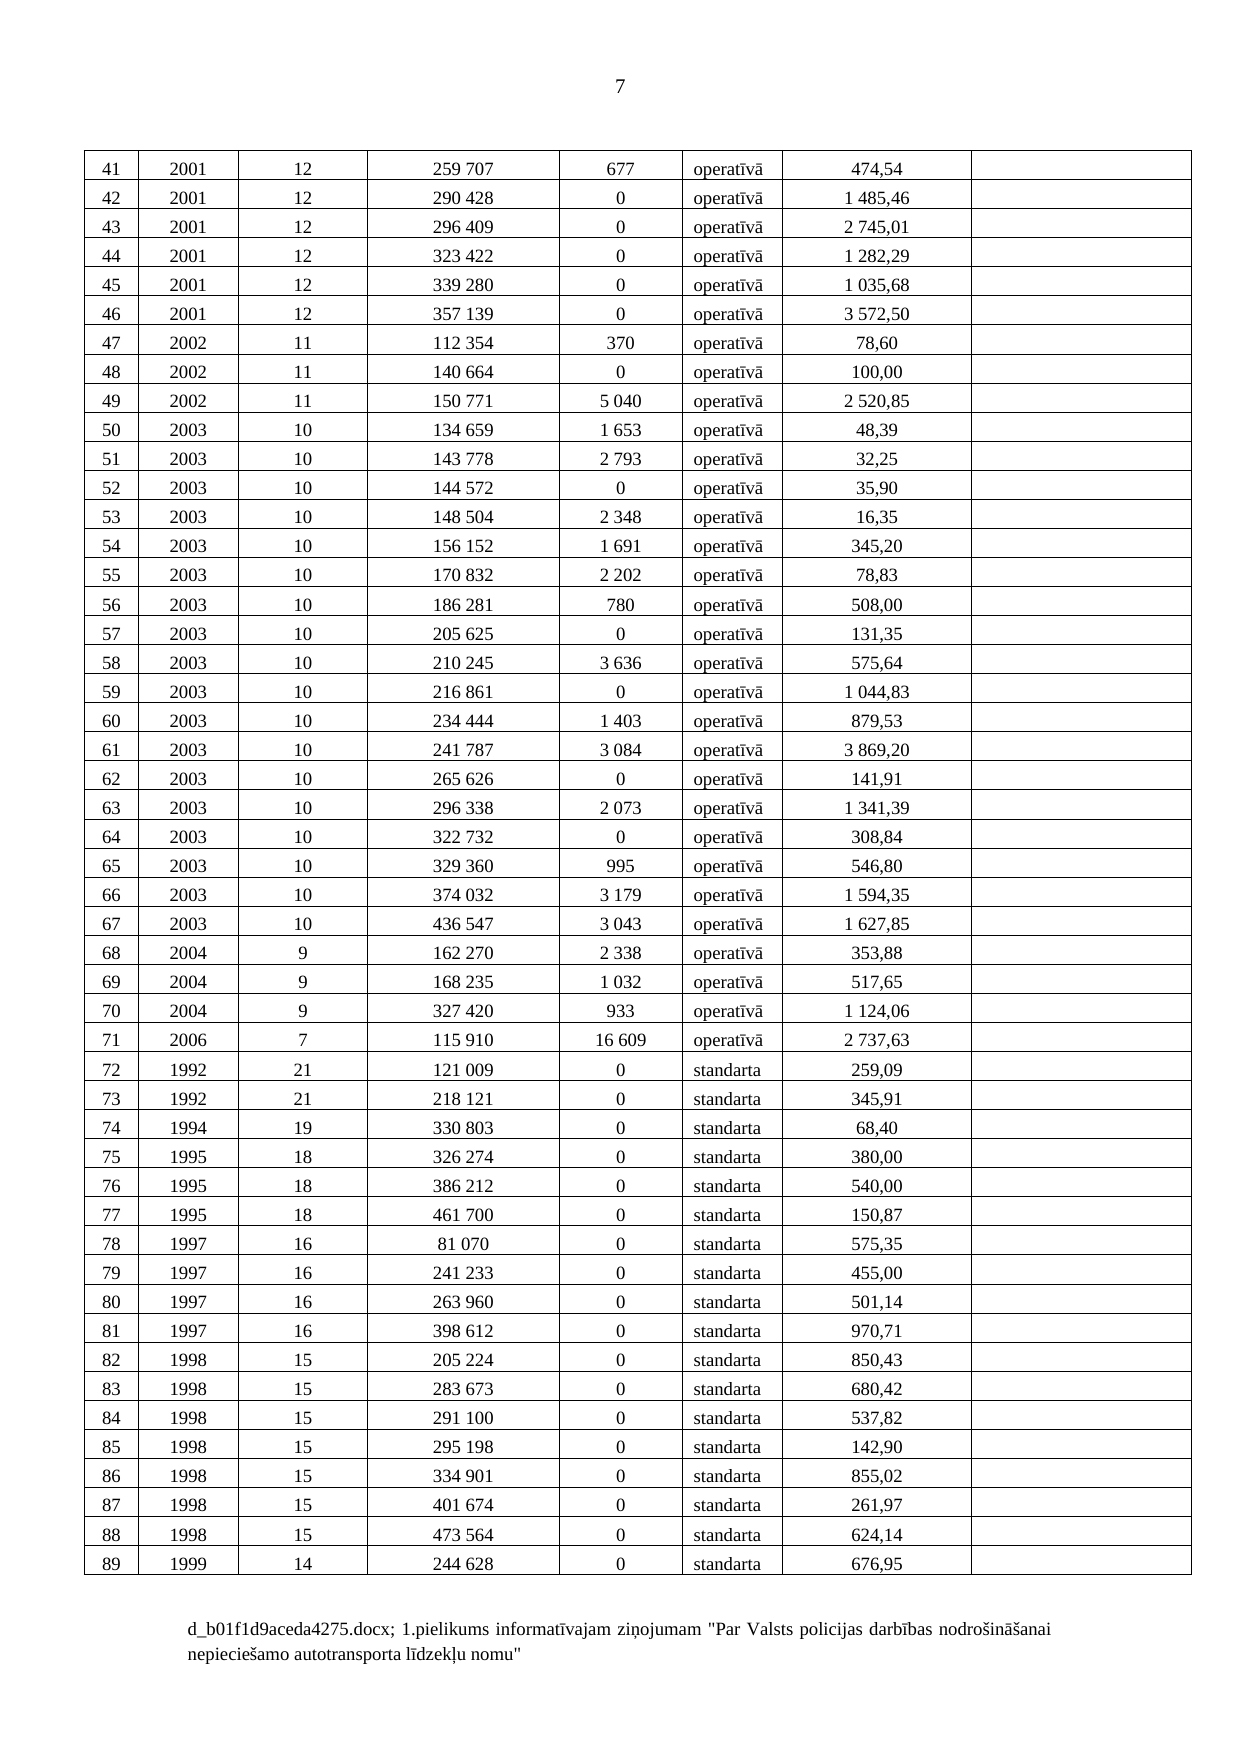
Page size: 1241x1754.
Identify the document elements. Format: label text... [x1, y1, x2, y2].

table_cell 44 [85, 238, 138, 266]
table_cell 0 [560, 1517, 682, 1545]
table_cell 74 [85, 1110, 138, 1138]
table_cell [972, 1285, 1191, 1312]
table_cell 1997 [139, 1255, 238, 1283]
table_cell 68 [85, 936, 138, 964]
table_cell [972, 645, 1191, 673]
table_cell 0 [560, 1285, 682, 1312]
table_cell 70 [85, 994, 138, 1022]
table_cell 15 [239, 1430, 367, 1458]
table_cell 216 861 [368, 674, 559, 702]
table_cell 0 [560, 1401, 682, 1429]
table_cell 88 [85, 1517, 138, 1545]
table_cell 19 [239, 1110, 367, 1138]
table_cell 11 [239, 355, 367, 382]
table_cell 353,88 [783, 936, 971, 964]
table_cell [972, 1401, 1191, 1429]
table_cell 2 073 [560, 790, 682, 818]
table_cell [972, 238, 1191, 266]
table_cell 780 [560, 587, 682, 615]
table_cell 2003 [139, 820, 238, 847]
table_cell 10 [239, 529, 367, 557]
table_cell operatīvā [683, 965, 782, 993]
table_cell 624,14 [783, 1517, 971, 1545]
table_cell [972, 1343, 1191, 1371]
table_cell 995 [560, 849, 682, 877]
table_cell 357 139 [368, 296, 559, 324]
table_cell [972, 500, 1191, 528]
table_cell 0 [560, 471, 682, 499]
table_cell 83 [85, 1372, 138, 1400]
table_cell 322 732 [368, 820, 559, 847]
table_cell 2 338 [560, 936, 682, 964]
table_cell 2 202 [560, 558, 682, 586]
table_cell operatīvā [683, 703, 782, 731]
table_cell 330 803 [368, 1110, 559, 1138]
table_cell 15 [239, 1459, 367, 1487]
table_cell 76 [85, 1168, 138, 1196]
table_cell 66 [85, 878, 138, 906]
table_cell 2006 [139, 1023, 238, 1051]
table_cell 3 636 [560, 645, 682, 673]
table_cell 1998 [139, 1517, 238, 1545]
table_cell 3 043 [560, 907, 682, 935]
table_cell 3 572,50 [783, 296, 971, 324]
table_cell operatīvā [683, 355, 782, 382]
table_cell 140 664 [368, 355, 559, 382]
table_cell standarta [683, 1081, 782, 1109]
table_cell operatīvā [683, 384, 782, 412]
table_cell 86 [85, 1459, 138, 1487]
table_cell 0 [560, 1488, 682, 1516]
table_cell 16,35 [783, 500, 971, 528]
table_cell 474,54 [783, 151, 971, 179]
table_cell 0 [560, 267, 682, 295]
table_cell 241 233 [368, 1255, 559, 1283]
table_cell 9 [239, 994, 367, 1022]
table_cell 2002 [139, 325, 238, 353]
table_cell [972, 761, 1191, 789]
table_cell standarta [683, 1314, 782, 1342]
table_cell 48 [85, 355, 138, 382]
table_cell operatīvā [683, 151, 782, 179]
table_cell standarta [683, 1343, 782, 1371]
table_cell 168 235 [368, 965, 559, 993]
table_cell operatīvā [683, 413, 782, 441]
table_cell operatīvā [683, 878, 782, 906]
table_cell 879,53 [783, 703, 971, 731]
table_cell 2003 [139, 645, 238, 673]
table_cell 18 [239, 1139, 367, 1167]
table_cell 12 [239, 238, 367, 266]
table_cell 308,84 [783, 820, 971, 847]
table_cell 10 [239, 471, 367, 499]
table_cell 855,02 [783, 1459, 971, 1487]
table_cell 115 910 [368, 1023, 559, 1051]
table_cell 156 152 [368, 529, 559, 557]
table_cell 1 594,35 [783, 878, 971, 906]
table_cell 1 032 [560, 965, 682, 993]
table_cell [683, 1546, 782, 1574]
table_cell 2003 [139, 471, 238, 499]
table_cell 261,97 [783, 1488, 971, 1516]
table_cell 2003 [139, 587, 238, 615]
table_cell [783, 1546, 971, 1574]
table_cell 52 [85, 471, 138, 499]
table_cell 540,00 [783, 1168, 971, 1196]
table_cell standarta [683, 1110, 782, 1138]
table_cell 1998 [139, 1430, 238, 1458]
table_cell 1 341,39 [783, 790, 971, 818]
table_cell 290 428 [368, 180, 559, 208]
table_cell 2 348 [560, 500, 682, 528]
table_cell 1 653 [560, 413, 682, 441]
table_cell 55 [85, 558, 138, 586]
table_cell 162 270 [368, 936, 559, 964]
table_cell [972, 1081, 1191, 1109]
table_cell 131,35 [783, 616, 971, 644]
table_cell 1997 [139, 1226, 238, 1254]
table_cell 1 044,83 [783, 674, 971, 702]
table_cell [972, 1139, 1191, 1167]
table_cell 295 198 [368, 1430, 559, 1458]
table_cell [972, 558, 1191, 586]
table_cell [972, 180, 1191, 208]
table_cell 2001 [139, 151, 238, 179]
table_cell 2003 [139, 558, 238, 586]
table_cell operatīvā [683, 616, 782, 644]
table_cell 142,90 [783, 1430, 971, 1458]
table_cell operatīvā [683, 500, 782, 528]
table_cell 2004 [139, 965, 238, 993]
table_cell 296 409 [368, 209, 559, 237]
table_cell operatīvā [683, 849, 782, 877]
table_cell 1 124,06 [783, 994, 971, 1022]
table_cell 2001 [139, 296, 238, 324]
table_cell 2003 [139, 732, 238, 760]
table_cell [972, 1459, 1191, 1487]
table_cell 401 674 [368, 1488, 559, 1516]
table_cell [972, 355, 1191, 382]
table_cell 1998 [139, 1401, 238, 1429]
table_cell 12 [239, 209, 367, 237]
table_cell [972, 1197, 1191, 1225]
table_cell operatīvā [683, 907, 782, 935]
table_cell 2003 [139, 442, 238, 470]
table_cell [972, 703, 1191, 731]
table_cell standarta [683, 1430, 782, 1458]
table_cell operatīvā [683, 558, 782, 586]
table_cell [972, 820, 1191, 847]
table_cell 2004 [139, 994, 238, 1022]
table_cell 15 [239, 1488, 367, 1516]
table_cell 537,82 [783, 1401, 971, 1429]
table_cell 1 282,29 [783, 238, 971, 266]
table_cell 436 547 [368, 907, 559, 935]
table_cell 59 [85, 674, 138, 702]
table_cell 398 612 [368, 1314, 559, 1342]
table_cell operatīvā [683, 674, 782, 702]
table_cell 80 [85, 1285, 138, 1312]
table_cell 1 627,85 [783, 907, 971, 935]
table_cell 0 [560, 1343, 682, 1371]
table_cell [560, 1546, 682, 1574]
table_cell 46 [85, 296, 138, 324]
table_cell operatīvā [683, 994, 782, 1022]
table_cell 2 737,63 [783, 1023, 971, 1051]
table_cell operatīvā [683, 471, 782, 499]
table_cell [972, 849, 1191, 877]
table_cell 2001 [139, 267, 238, 295]
table_cell 2002 [139, 384, 238, 412]
table_cell standarta [683, 1488, 782, 1516]
table_cell 150,87 [783, 1197, 971, 1225]
table_cell 263 960 [368, 1285, 559, 1312]
table_cell 2003 [139, 674, 238, 702]
table_cell 64 [85, 820, 138, 847]
table_cell [972, 413, 1191, 441]
table_cell 339 280 [368, 267, 559, 295]
table_cell 0 [560, 209, 682, 237]
table_cell 2001 [139, 238, 238, 266]
table_cell 210 245 [368, 645, 559, 673]
table_cell 3 869,20 [783, 732, 971, 760]
table_cell 0 [560, 1255, 682, 1283]
table_cell 0 [560, 1052, 682, 1080]
table_cell 345,91 [783, 1081, 971, 1109]
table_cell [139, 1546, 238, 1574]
table_cell [972, 1314, 1191, 1342]
table_cell 43 [85, 209, 138, 237]
table_cell operatīvā [683, 790, 782, 818]
table_cell 1995 [139, 1197, 238, 1225]
table_cell [972, 994, 1191, 1022]
table_cell 54 [85, 529, 138, 557]
table_cell 170 832 [368, 558, 559, 586]
table_cell [972, 209, 1191, 237]
table_cell 60 [85, 703, 138, 731]
table_cell 72 [85, 1052, 138, 1080]
table_cell 2003 [139, 849, 238, 877]
table_cell operatīvā [683, 238, 782, 266]
table_cell [972, 790, 1191, 818]
table_cell 3 084 [560, 732, 682, 760]
table_cell 48,39 [783, 413, 971, 441]
table_cell 10 [239, 907, 367, 935]
table_cell 0 [560, 180, 682, 208]
table_cell 680,42 [783, 1372, 971, 1400]
table_cell 45 [85, 267, 138, 295]
table_cell 1998 [139, 1372, 238, 1400]
table_cell standarta [683, 1517, 782, 1545]
table_cell 2003 [139, 703, 238, 731]
table_cell operatīvā [683, 732, 782, 760]
table_cell [972, 674, 1191, 702]
table_cell operatīvā [683, 267, 782, 295]
table_cell 16 [239, 1285, 367, 1312]
table_cell 9 [239, 936, 367, 964]
table_cell 0 [560, 296, 682, 324]
table_cell standarta [683, 1052, 782, 1080]
table_cell 0 [560, 1372, 682, 1400]
table_cell 42 [85, 180, 138, 208]
table_cell 10 [239, 820, 367, 847]
table_cell [972, 1168, 1191, 1196]
table_cell 1997 [139, 1314, 238, 1342]
table_cell 18 [239, 1168, 367, 1196]
table_cell 57 [85, 616, 138, 644]
table_cell 265 626 [368, 761, 559, 789]
table_cell 5 040 [560, 384, 682, 412]
table_cell 1 403 [560, 703, 682, 731]
table_cell 2003 [139, 878, 238, 906]
table_cell 2001 [139, 209, 238, 237]
table_cell 10 [239, 849, 367, 877]
table_cell 16 [239, 1226, 367, 1254]
table_cell 68,40 [783, 1110, 971, 1138]
table_cell 73 [85, 1081, 138, 1109]
table_cell 10 [239, 878, 367, 906]
table_cell standarta [683, 1197, 782, 1225]
table_cell 84 [85, 1401, 138, 1429]
table_cell 79 [85, 1255, 138, 1283]
table_cell [972, 1052, 1191, 1080]
table_cell 241 787 [368, 732, 559, 760]
table_cell 2 793 [560, 442, 682, 470]
table_cell [972, 732, 1191, 760]
table_cell [972, 442, 1191, 470]
table_cell 112 354 [368, 325, 559, 353]
table_cell 41 [85, 151, 138, 179]
table_cell standarta [683, 1459, 782, 1487]
table_cell 370 [560, 325, 682, 353]
table_cell 850,43 [783, 1343, 971, 1371]
table_cell 323 422 [368, 238, 559, 266]
table_cell 0 [560, 1314, 682, 1342]
table_cell 0 [560, 1197, 682, 1225]
table_cell 10 [239, 674, 367, 702]
table_cell 1998 [139, 1343, 238, 1371]
table_cell 386 212 [368, 1168, 559, 1196]
table_cell standarta [683, 1168, 782, 1196]
table_cell 374 032 [368, 878, 559, 906]
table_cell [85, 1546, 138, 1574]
table_cell 77 [85, 1197, 138, 1225]
table_cell 53 [85, 500, 138, 528]
table_cell operatīvā [683, 820, 782, 847]
table_cell 0 [560, 820, 682, 847]
table_cell 2003 [139, 907, 238, 935]
table_cell [972, 1488, 1191, 1516]
table_cell 2003 [139, 529, 238, 557]
table_cell 0 [560, 1459, 682, 1487]
table_cell 508,00 [783, 587, 971, 615]
table_cell [972, 296, 1191, 324]
table_cell 1 035,68 [783, 267, 971, 295]
table_cell operatīvā [683, 209, 782, 237]
table_cell 15 [239, 1401, 367, 1429]
table_cell 11 [239, 325, 367, 353]
table_cell [972, 1372, 1191, 1400]
table_cell operatīvā [683, 296, 782, 324]
table_cell [972, 965, 1191, 993]
table_cell 2001 [139, 180, 238, 208]
table_cell 100,00 [783, 355, 971, 382]
table_cell standarta [683, 1401, 782, 1429]
table_cell operatīvā [683, 1023, 782, 1051]
table_cell [972, 384, 1191, 412]
table_cell 933 [560, 994, 682, 1022]
table_cell 10 [239, 645, 367, 673]
table_cell [972, 1023, 1191, 1051]
table_cell 2 520,85 [783, 384, 971, 412]
table_cell 18 [239, 1197, 367, 1225]
table_cell 1992 [139, 1081, 238, 1109]
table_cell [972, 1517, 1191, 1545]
table_cell 2003 [139, 616, 238, 644]
table_cell 0 [560, 1430, 682, 1458]
table_cell 517,65 [783, 965, 971, 993]
table_cell 677 [560, 151, 682, 179]
table_cell operatīvā [683, 325, 782, 353]
table_cell standarta [683, 1372, 782, 1400]
table_cell 10 [239, 442, 367, 470]
table_cell [972, 616, 1191, 644]
table_cell 291 100 [368, 1401, 559, 1429]
table_cell 16 [239, 1255, 367, 1283]
table_cell [972, 471, 1191, 499]
table_cell 0 [560, 1139, 682, 1167]
table_cell 82 [85, 1343, 138, 1371]
table_cell 12 [239, 151, 367, 179]
table_cell 63 [85, 790, 138, 818]
table_cell 334 901 [368, 1459, 559, 1487]
table_cell 87 [85, 1488, 138, 1516]
table_cell 0 [560, 1081, 682, 1109]
table_cell 1998 [139, 1488, 238, 1516]
table_cell 10 [239, 587, 367, 615]
table_cell 296 338 [368, 790, 559, 818]
table_cell 65 [85, 849, 138, 877]
table_cell 148 504 [368, 500, 559, 528]
table_cell 345,20 [783, 529, 971, 557]
table_cell 49 [85, 384, 138, 412]
table_cell 380,00 [783, 1139, 971, 1167]
table_cell 150 771 [368, 384, 559, 412]
table_cell 546,80 [783, 849, 971, 877]
table_cell 1997 [139, 1285, 238, 1312]
table_cell 575,35 [783, 1226, 971, 1254]
table_cell 3 179 [560, 878, 682, 906]
table_cell [972, 1255, 1191, 1283]
table_cell 473 564 [368, 1517, 559, 1545]
table_cell 2003 [139, 761, 238, 789]
table_cell operatīvā [683, 587, 782, 615]
table_cell 575,64 [783, 645, 971, 673]
table_cell operatīvā [683, 761, 782, 789]
table_cell 10 [239, 500, 367, 528]
table_cell 143 778 [368, 442, 559, 470]
table_cell standarta [683, 1255, 782, 1283]
table_cell 186 281 [368, 587, 559, 615]
table_cell operatīvā [683, 180, 782, 208]
table_cell operatīvā [683, 645, 782, 673]
table_cell standarta [683, 1139, 782, 1167]
table_cell 81 [85, 1314, 138, 1342]
table_cell 10 [239, 732, 367, 760]
table_cell 67 [85, 907, 138, 935]
table_cell 283 673 [368, 1372, 559, 1400]
table_cell 58 [85, 645, 138, 673]
table_cell 455,00 [783, 1255, 971, 1283]
table_cell [972, 587, 1191, 615]
table_cell 1 485,46 [783, 180, 971, 208]
table_cell operatīvā [683, 442, 782, 470]
table_cell 85 [85, 1430, 138, 1458]
table_cell 56 [85, 587, 138, 615]
table_cell 461 700 [368, 1197, 559, 1225]
table_cell 0 [560, 355, 682, 382]
table_cell 234 444 [368, 703, 559, 731]
table_cell 78,83 [783, 558, 971, 586]
table_cell 81 070 [368, 1226, 559, 1254]
table_cell 9 [239, 965, 367, 993]
table_cell 259,09 [783, 1052, 971, 1080]
table_cell 0 [560, 1168, 682, 1196]
table_cell 78,60 [783, 325, 971, 353]
table_cell [972, 151, 1191, 179]
table_cell 16 609 [560, 1023, 682, 1051]
table_cell 141,91 [783, 761, 971, 789]
table_cell 51 [85, 442, 138, 470]
table_cell 1998 [139, 1459, 238, 1487]
table_cell 35,90 [783, 471, 971, 499]
table_cell 12 [239, 296, 367, 324]
table_cell 2004 [139, 936, 238, 964]
table_cell 2003 [139, 500, 238, 528]
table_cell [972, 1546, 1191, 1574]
table_cell 11 [239, 384, 367, 412]
table_cell 15 [239, 1372, 367, 1400]
table_cell operatīvā [683, 936, 782, 964]
table_cell 10 [239, 761, 367, 789]
table_cell 0 [560, 1110, 682, 1138]
table_cell 10 [239, 413, 367, 441]
table_cell 62 [85, 761, 138, 789]
table_cell 2003 [139, 790, 238, 818]
table_cell 71 [85, 1023, 138, 1051]
table_cell [972, 267, 1191, 295]
table_cell 2 745,01 [783, 209, 971, 237]
table_cell 61 [85, 732, 138, 760]
table_cell operatīvā [683, 529, 782, 557]
table_cell 78 [85, 1226, 138, 1254]
table_cell 1995 [139, 1139, 238, 1167]
table_cell 10 [239, 703, 367, 731]
table_cell 970,71 [783, 1314, 971, 1342]
table_cell 2003 [139, 413, 238, 441]
table_cell 0 [560, 238, 682, 266]
table_cell 1994 [139, 1110, 238, 1138]
table_cell 144 572 [368, 471, 559, 499]
table_cell 218 121 [368, 1081, 559, 1109]
table_cell 1995 [139, 1168, 238, 1196]
table_cell 2002 [139, 355, 238, 382]
table_cell 1 691 [560, 529, 682, 557]
table_cell [972, 907, 1191, 935]
table_cell 205 625 [368, 616, 559, 644]
table_cell [972, 325, 1191, 353]
table_cell [972, 1226, 1191, 1254]
table_cell 0 [560, 616, 682, 644]
table_cell 21 [239, 1052, 367, 1080]
table_cell 16 [239, 1314, 367, 1342]
table_cell 10 [239, 558, 367, 586]
table_cell 32,25 [783, 442, 971, 470]
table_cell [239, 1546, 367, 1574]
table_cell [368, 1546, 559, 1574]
table_cell 15 [239, 1517, 367, 1545]
table_cell [972, 878, 1191, 906]
table_cell [972, 1430, 1191, 1458]
table_cell 0 [560, 674, 682, 702]
table_cell 134 659 [368, 413, 559, 441]
table_cell 47 [85, 325, 138, 353]
table_cell [972, 936, 1191, 964]
table_cell 0 [560, 1226, 682, 1254]
table_cell 0 [560, 761, 682, 789]
table_cell 121 009 [368, 1052, 559, 1080]
table_cell 10 [239, 616, 367, 644]
table_cell standarta [683, 1285, 782, 1312]
table_cell 10 [239, 790, 367, 818]
table_cell 12 [239, 180, 367, 208]
table_cell 205 224 [368, 1343, 559, 1371]
table_cell 69 [85, 965, 138, 993]
table_cell 21 [239, 1081, 367, 1109]
table_cell 50 [85, 413, 138, 441]
table_cell standarta [683, 1226, 782, 1254]
table_cell 12 [239, 267, 367, 295]
table_cell 327 420 [368, 994, 559, 1022]
table_cell [972, 529, 1191, 557]
table_cell 329 360 [368, 849, 559, 877]
table_cell 7 [239, 1023, 367, 1051]
table_cell 326 274 [368, 1139, 559, 1167]
table_cell 75 [85, 1139, 138, 1167]
table_cell [972, 1110, 1191, 1138]
table_cell 501,14 [783, 1285, 971, 1312]
table_cell 259 707 [368, 151, 559, 179]
table_cell 15 [239, 1343, 367, 1371]
table_cell 1992 [139, 1052, 238, 1080]
